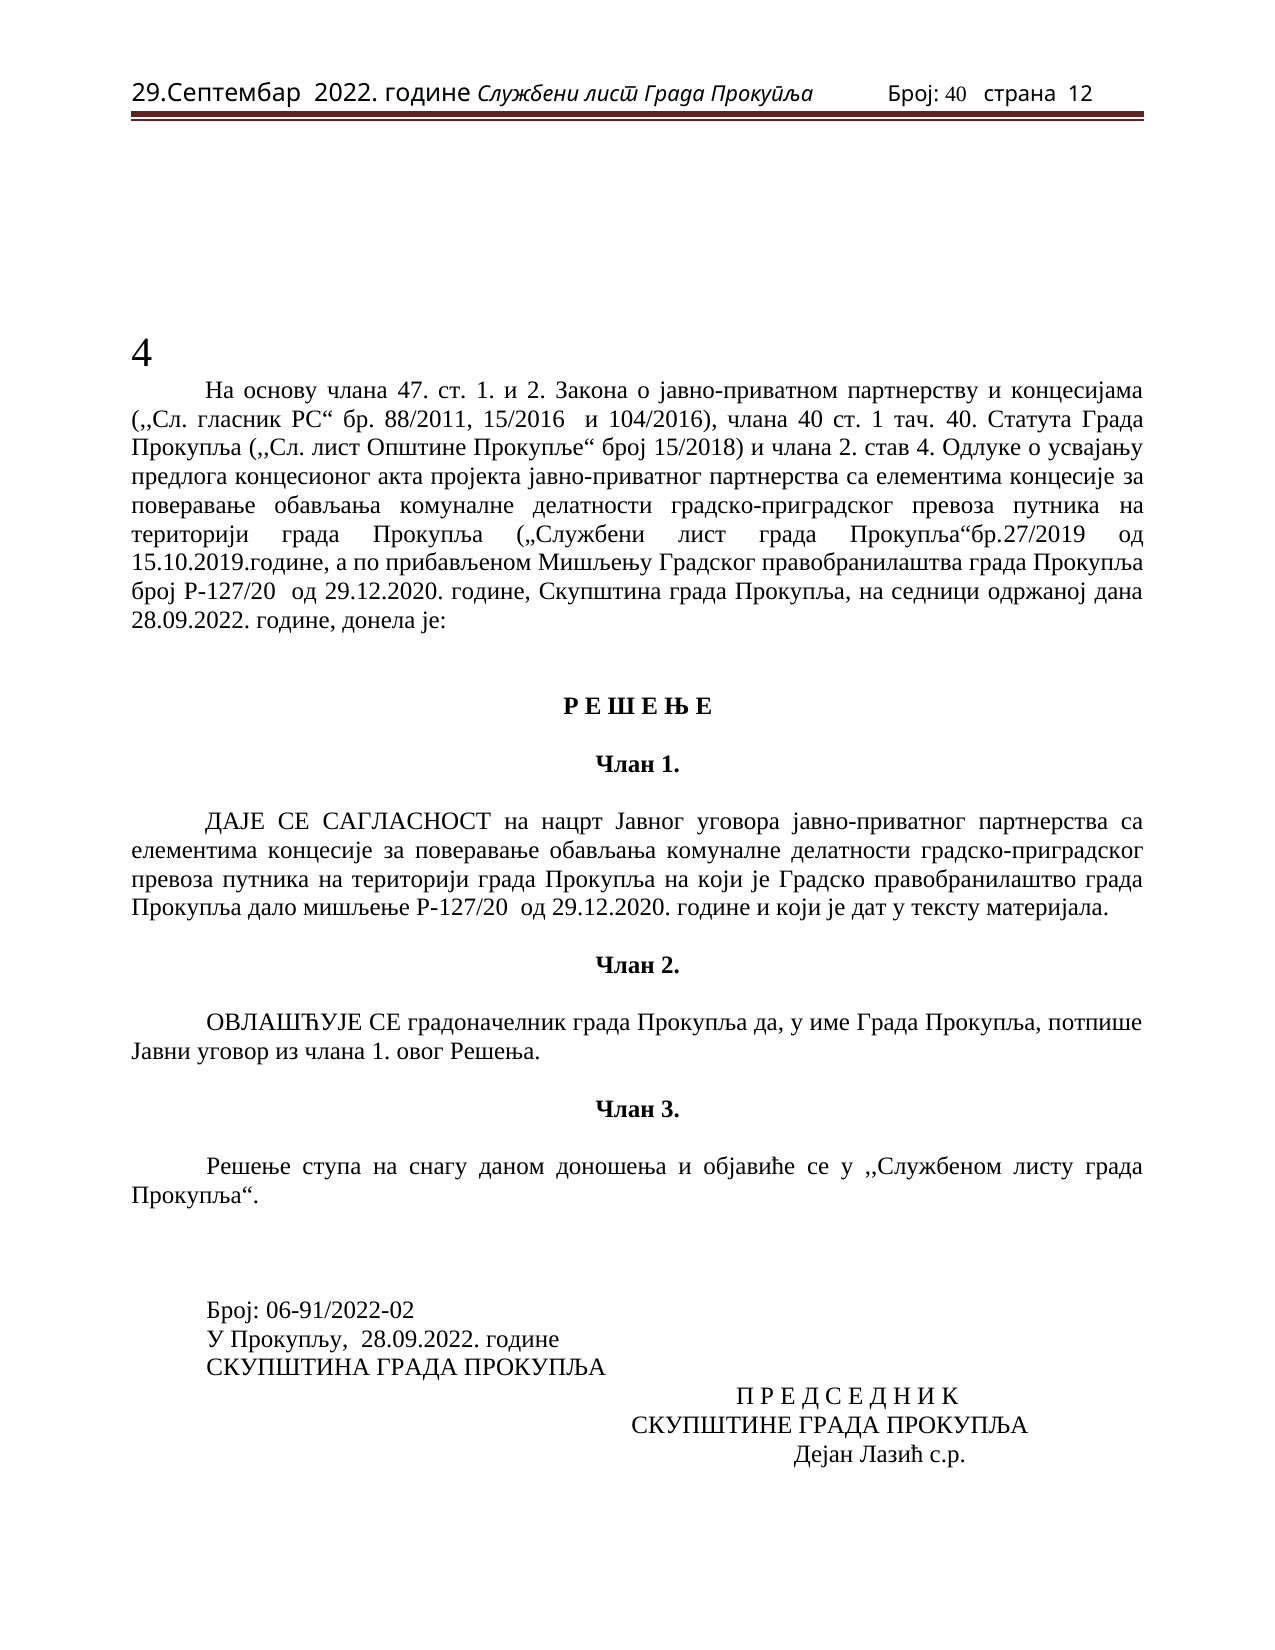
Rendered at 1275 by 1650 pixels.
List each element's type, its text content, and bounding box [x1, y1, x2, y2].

text Члан 1. [131, 749, 1144, 777]
text Члан 2. [131, 950, 1144, 979]
text Решење ступа на снагу даном доношења и објавиће се у ,,Службеном листу града Прокупља“. [131, 1151, 1144, 1209]
text ОВЛАШЋУЈЕ СЕ градоначелник града Прокупља да, у име Града Прокупља, потпише Јавни уговор из члана 1. овог Решења. [131, 1007, 1144, 1065]
text Члан 3. [131, 1094, 1144, 1122]
text П Р Е Д С Е Д Н И К [131, 1381, 1144, 1410]
text Дејан Лазић с.р. [131, 1439, 1144, 1467]
text Р Е Ш Е Њ Е [131, 691, 1144, 720]
text На основу члана 47. ст. 1. и 2. Закона о јавно-приватном партнерству и концесијама (,,Сл. гласник РС“ бр. 88/2011, 15/2016 и 104/2016), члана 40 ст. 1 тач. 40. Статута Града Прокупља (,,Сл. лист Општине Прокупље“ број 15/2018) и члана 2. став 4. Одлуке о усвајању предлога концесионог акта пројекта јавно-приватног партнерства са елементима концесије за поверавање обављања комуналне делатности градско-приградског превоза путника на територији града Прокупља („Службени лист града Прокупља“бр.27/2019 од 15.10.2019.године, а по прибављеном Мишљењу Градског правобранилаштва града Прокупља број Р-127/20 од 29.12.2020. године, Скупштина града Прокупља, на седници одржаној дана 28.09.2022. године, донела је: [131, 375, 1144, 634]
text ДАЈЕ СЕ САГЛАСНОСТ на нацрт Јавног уговора јавно-приватног партнерства са елементима концесије за поверавање обављања комуналне делатности градско-приградског превоза путника на територији града Прокупља на који је Градско правобранилаштво града Прокупља дало мишљење Р-127/20 од 29.12.2020. године и који је дат у тексту материјала. [131, 806, 1144, 921]
text СКУПШТИНА ГРАДА ПРОКУПЉА [131, 1352, 1144, 1381]
text СКУПШТИНЕ ГРАДА ПРОКУПЉА [131, 1410, 1144, 1439]
text У Прокупљу, 28.09.2022. године [131, 1324, 1144, 1352]
text 4 [131, 327, 1144, 375]
text Број: 06-91/2022-02 [131, 1295, 1144, 1324]
